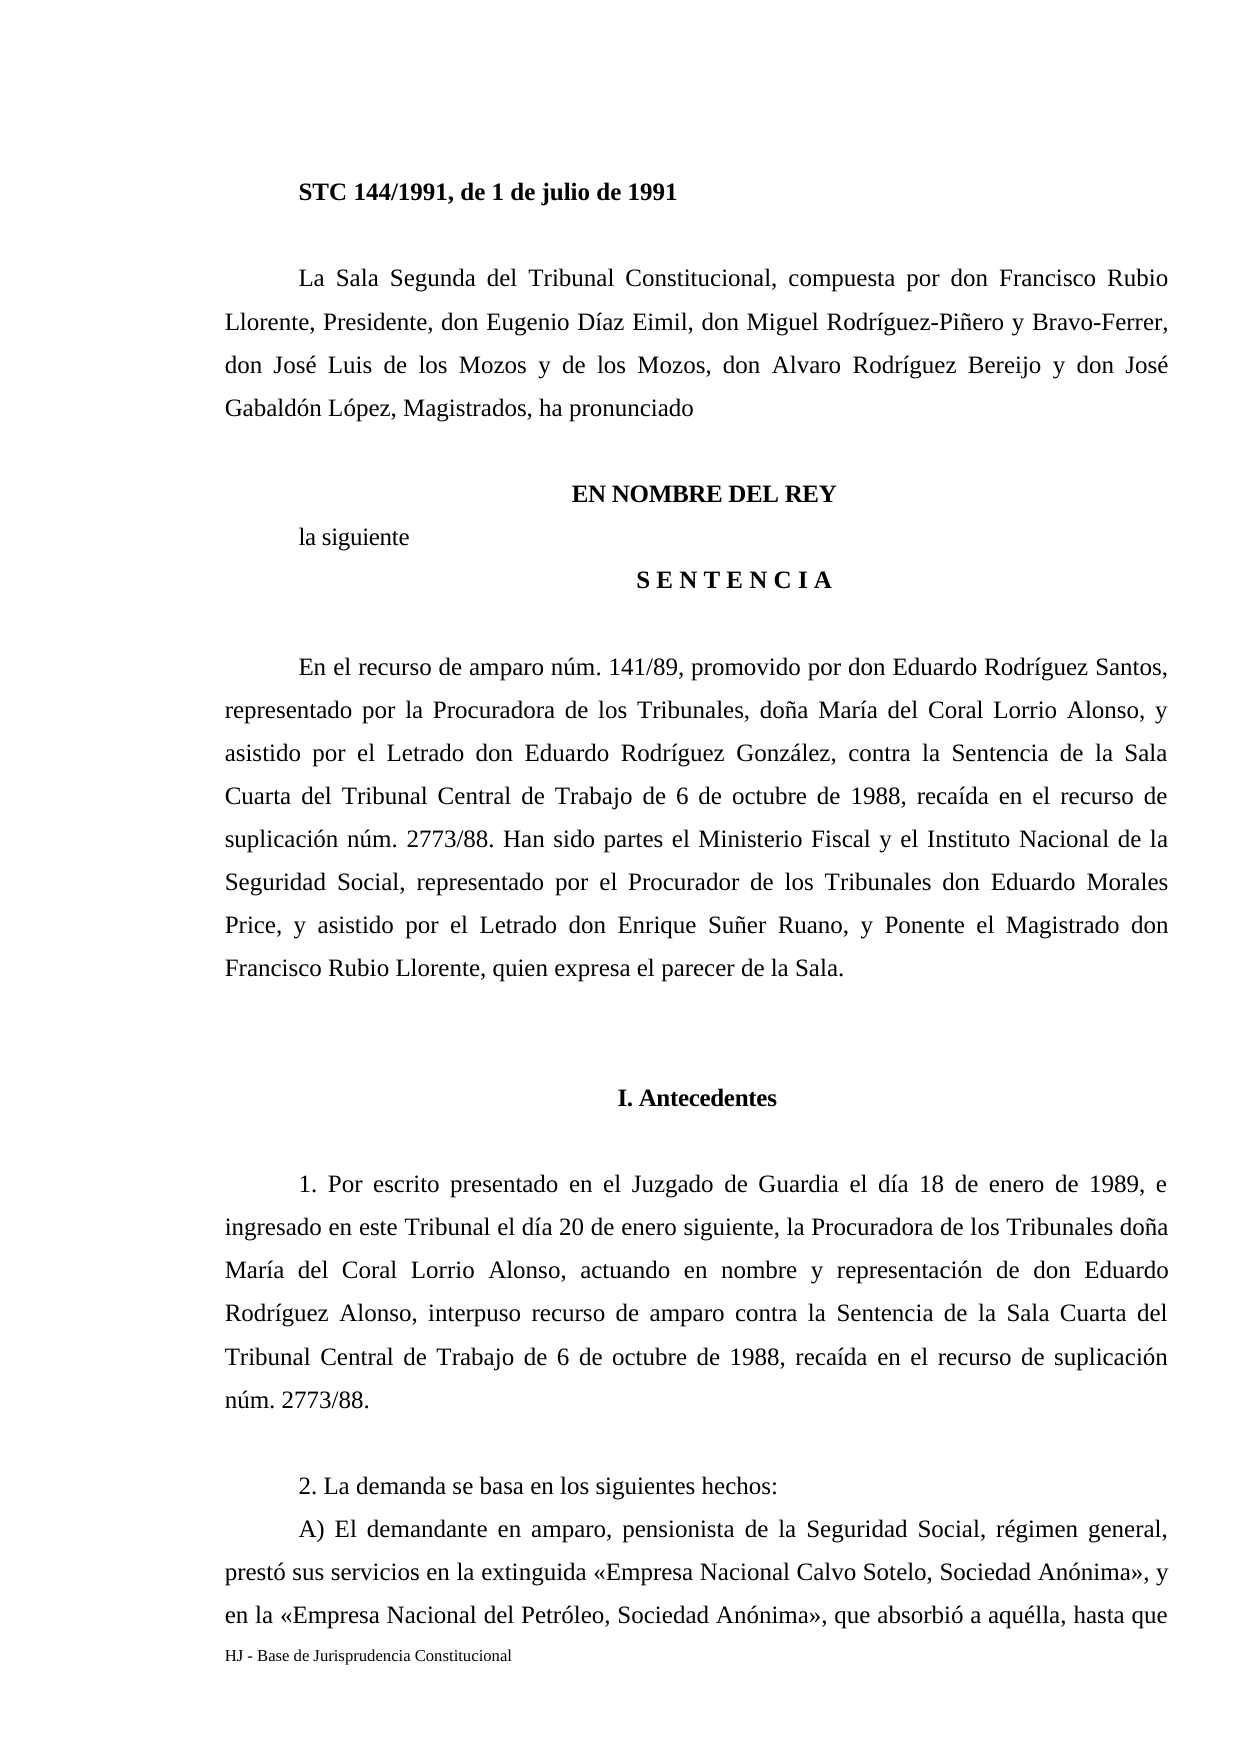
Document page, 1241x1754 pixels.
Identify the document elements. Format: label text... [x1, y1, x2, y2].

text I. Antecedentes [224, 1083, 1169, 1112]
text la siguiente [224, 522, 1110, 551]
text 2. La demanda se basa en los siguientes hechos: [224, 1471, 1169, 1500]
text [224, 1514, 1169, 1629]
text 1. Por escrito presentado en el Juzgado de Guardia el día 18 de enero de 1989, e ingresado en este Tribunal el día 20 de enero siguiente, la Procuradora de los Tribunales doña María del Coral Lorrio Alonso, actuando en nombre y representación de don Eduardo Rodríguez Alonso, interpuso recurso de amparo contra la Sentencia de la Sala Cuarta del Tribunal Central de Trabajo de 6 de octubre de 1988, recaída en el recurso de suplicación núm. 2773/88. [224, 1169, 1169, 1413]
text S E N T E N C I A [224, 565, 1169, 594]
text EN NOMBRE DEL REY [224, 479, 1110, 508]
text En el recurso de amparo núm. 141/89, promovido por don Eduardo Rodríguez Santos, representado por la Procuradora de los Tribunales, doña María del Coral Lorrio Alonso, y asistido por el Letrado don Eduardo Rodríguez González, contra la Sentencia de la Sala Cuarta del Tribunal Central de Trabajo de 6 de octubre de 1988, recaída en el recurso de suplicación núm. 2773/88. Han sido partes el Ministerio Fiscal y el Instituto Nacional de la Seguridad Social, representado por el Procurador de los Tribunales don Eduardo Morales Price, y asistido por el Letrado don Enrique Suñer Ruano, y Ponente el Magistrado don Francisco Rubio Llorente, quien expresa el parecer de la Sala. [224, 652, 1169, 982]
text La Sala Segunda del Tribunal Constitucional, compuesta por don Francisco Rubio Llorente, Presidente, don Eugenio Díaz Eimil, don Miguel Rodríguez-Piñero y Bravo-Ferrer, don José Luis de los Mozos y de los Mozos, don Alvaro Rodríguez Bereijo y don José Gabaldón López, Magistrados, ha pronunciado [224, 263, 1169, 422]
text STC 144/1991, de 1 de julio de 1991 [224, 177, 1169, 206]
